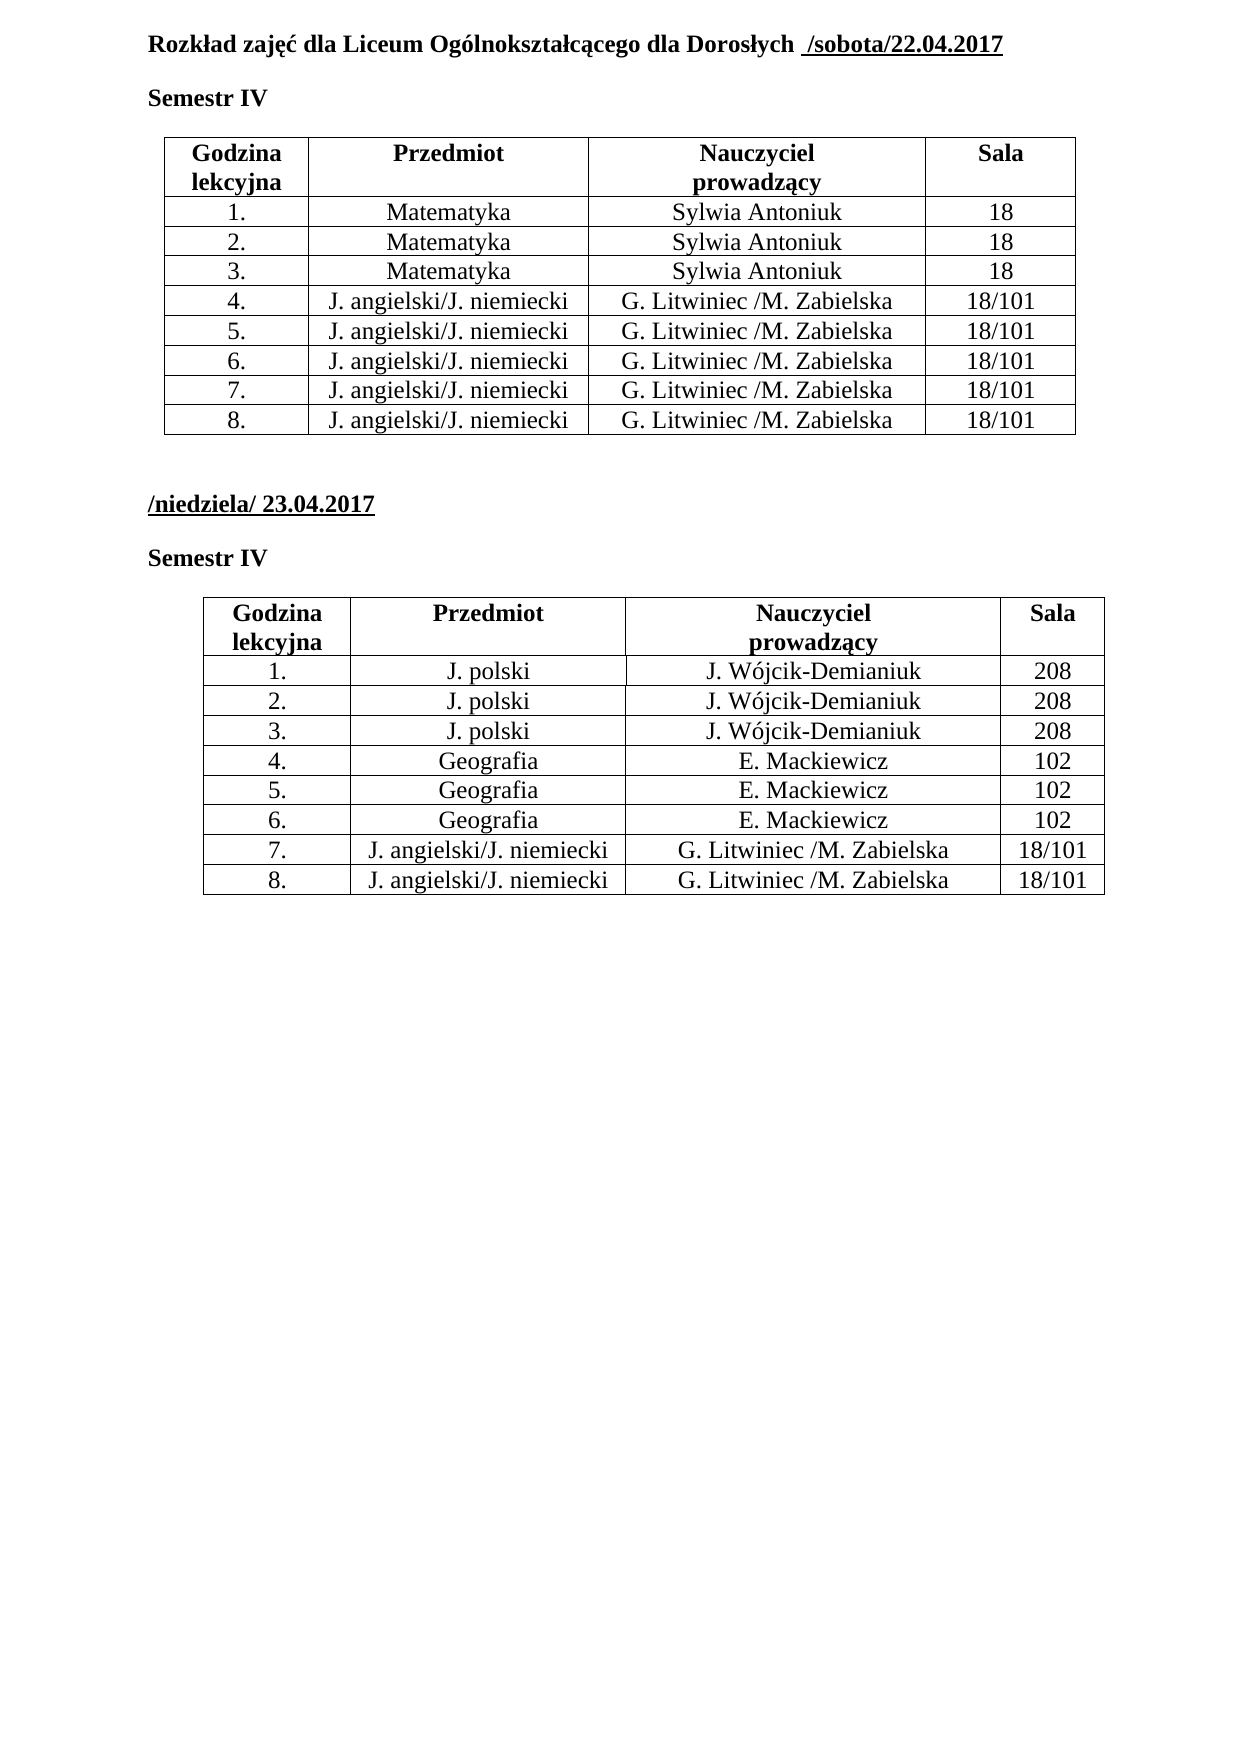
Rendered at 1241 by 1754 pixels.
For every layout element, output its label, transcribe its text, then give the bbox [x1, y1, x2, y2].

table_cell G. Litwiniec /M. Zabielska [589, 376, 925, 404]
table_header Sala [926, 138, 1075, 196]
table_cell G. Litwiniec /M. Zabielska [626, 835, 1000, 864]
table_cell 18/101 [926, 286, 1075, 315]
text Semestr IV [148, 543, 1093, 572]
table_cell Geografia [351, 746, 625, 774]
table_cell Sylwia Antoniuk [589, 256, 925, 285]
table_cell J. angielski/J. niemiecki [351, 865, 625, 894]
table_cell 18 [926, 256, 1075, 285]
table_cell 208 [1001, 686, 1104, 715]
table_header Nauczyciel prowadzący [589, 138, 925, 196]
table_cell Geografia [351, 805, 625, 834]
table_header Godzina lekcyjna [204, 598, 350, 655]
table_header Godzina lekcyjna [165, 138, 308, 196]
table_cell J. Wójcik-Demianiuk [626, 716, 1000, 745]
table_cell 18/101 [1001, 835, 1104, 864]
table_cell J. Wójcik-Demianiuk [627, 656, 1000, 685]
table_cell 1. [204, 656, 350, 685]
table_cell Matematyka [309, 256, 588, 285]
text Semestr IV [148, 83, 1093, 112]
table_cell 3. [204, 716, 350, 745]
table_cell 4. [204, 746, 350, 774]
table_cell Geografia [351, 776, 625, 804]
table_cell 6. [204, 805, 350, 834]
table_cell G. Litwiniec /M. Zabielska [589, 405, 925, 434]
table_cell 4. [165, 286, 308, 315]
table_cell 7. [204, 835, 350, 864]
table_cell 7. [165, 376, 308, 404]
table_cell Sylwia Antoniuk [589, 197, 925, 226]
table_cell J. angielski/J. niemiecki [309, 376, 588, 404]
table_cell J. angielski/J. niemiecki [309, 405, 588, 434]
table_cell J. angielski/J. niemiecki [309, 316, 588, 345]
table_cell 8. [165, 405, 308, 434]
table_cell 18/101 [926, 405, 1075, 434]
table_cell Sylwia Antoniuk [589, 227, 925, 255]
table_cell G. Litwiniec /M. Zabielska [589, 316, 925, 345]
table_cell J. polski [351, 716, 625, 745]
table_header Przedmiot [351, 598, 625, 655]
table_cell 1. [165, 197, 308, 226]
table_cell J. Wójcik-Demianiuk [626, 686, 1000, 715]
table_cell G. Litwiniec /M. Zabielska [589, 346, 925, 374]
table_cell J. angielski/J. niemiecki [309, 286, 588, 315]
table_cell 102 [1001, 776, 1104, 804]
table_cell G. Litwiniec /M. Zabielska [626, 865, 1000, 894]
table_cell 8. [204, 865, 350, 894]
table_header Sala [1001, 598, 1104, 655]
table_header Nauczyciel prowadzący [626, 598, 1000, 655]
table_cell G. Litwiniec /M. Zabielska [589, 286, 925, 315]
table_cell 102 [1001, 805, 1104, 834]
table_cell 5. [165, 316, 308, 345]
table_cell 18 [926, 227, 1075, 255]
table_cell E. Mackiewicz [626, 776, 1000, 804]
table_cell 2. [204, 686, 350, 715]
table_cell Matematyka [309, 227, 588, 255]
table_cell 6. [165, 346, 308, 374]
table_cell 18 [926, 197, 1075, 226]
table_cell J. angielski/J. niemiecki [309, 346, 588, 374]
table_cell J. angielski/J. niemiecki [351, 835, 625, 864]
table_cell E. Mackiewicz [626, 805, 1000, 834]
table_cell J. polski [351, 686, 625, 715]
text /niedziela/ 23.04.2017 [148, 489, 1093, 518]
table_cell E. Mackiewicz [626, 746, 1000, 774]
table_cell 18/101 [926, 346, 1075, 374]
table_cell 18/101 [1001, 865, 1104, 894]
table_cell 2. [165, 227, 308, 255]
text Rozkład zajęć dla Liceum Ogólnokształcącego dla Dorosłych /sobota/22.04.2017 [148, 29, 1093, 58]
table_cell 3. [165, 256, 308, 285]
table_cell 18/101 [926, 316, 1075, 345]
table_cell 18/101 [926, 376, 1075, 404]
table_header Przedmiot [309, 138, 588, 196]
table_cell 5. [204, 776, 350, 804]
table_cell 102 [1001, 746, 1104, 774]
table_cell 208 [1001, 716, 1104, 745]
table_cell J. polski [351, 656, 626, 685]
table_cell 208 [1001, 656, 1104, 685]
table_cell Matematyka [309, 197, 588, 226]
